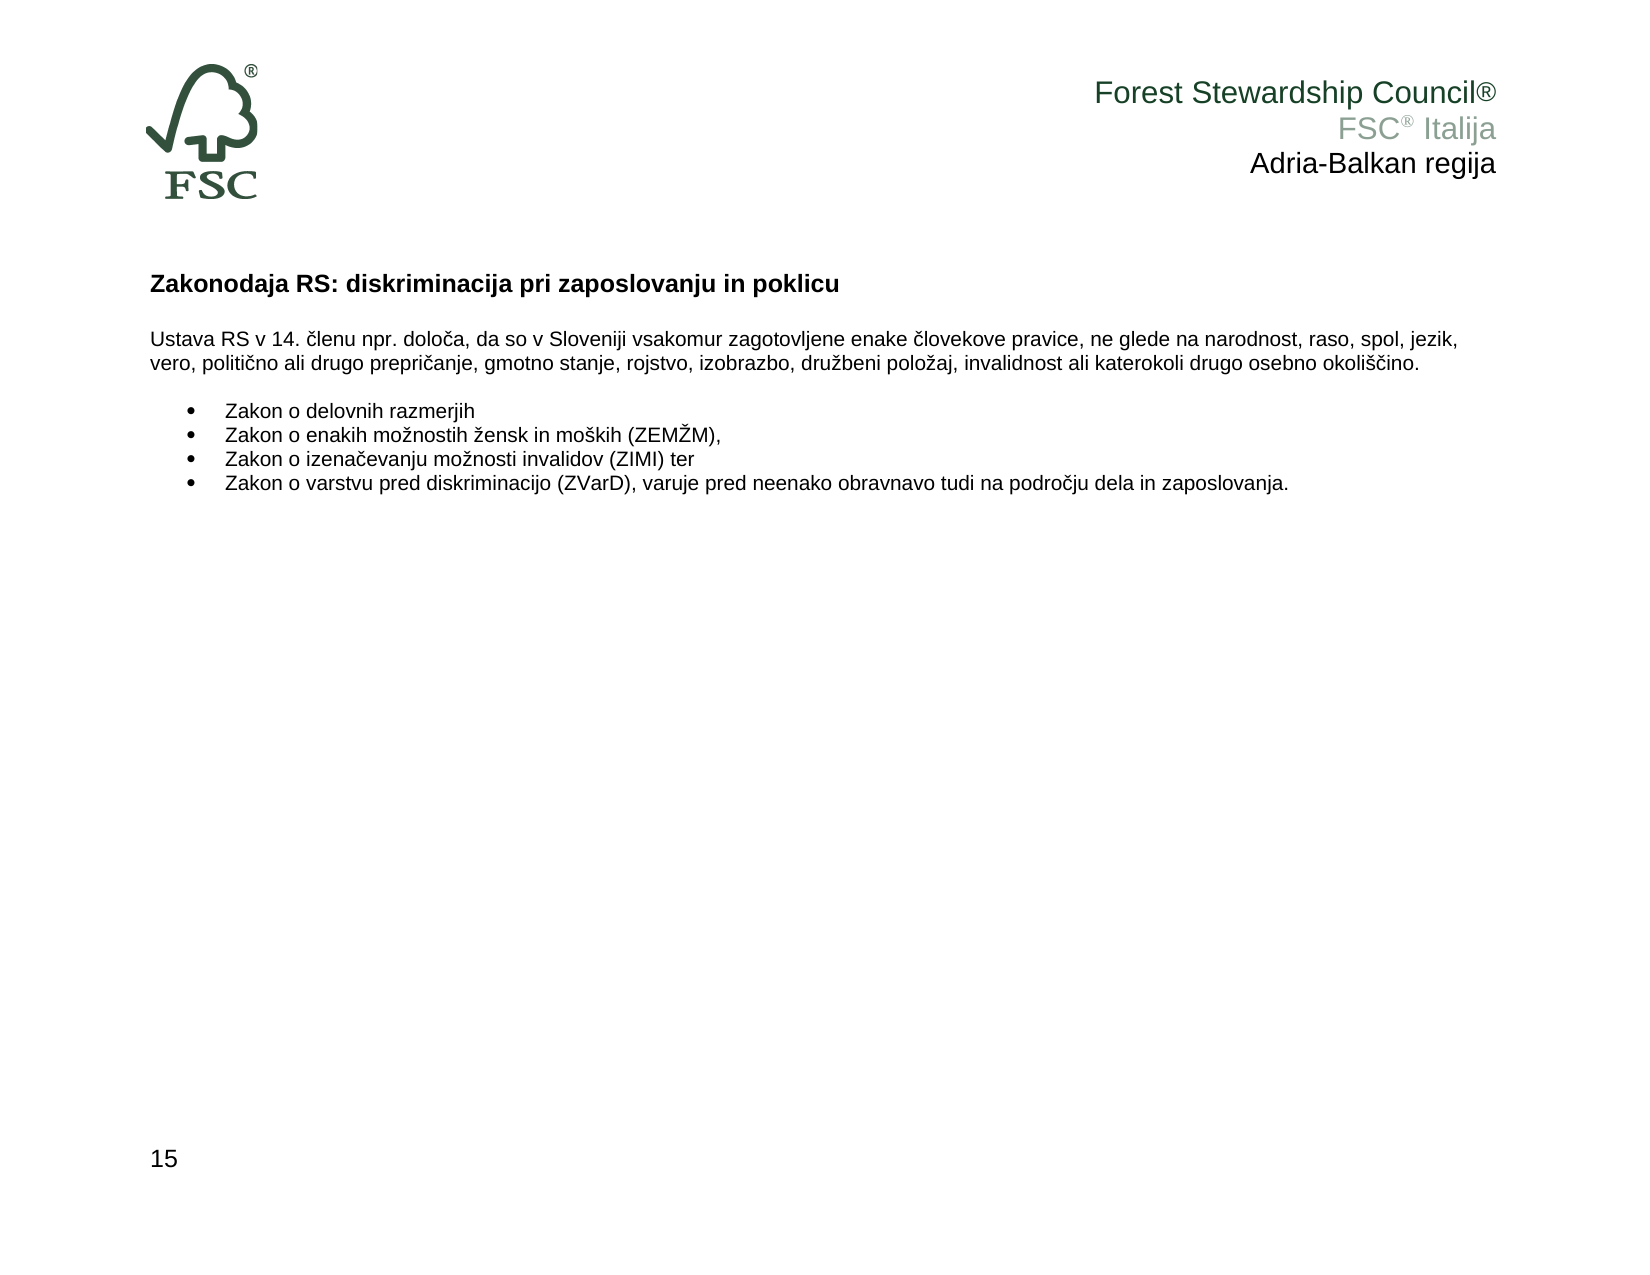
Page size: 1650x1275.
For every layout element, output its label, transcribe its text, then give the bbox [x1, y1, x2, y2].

list Zakon o enakih možnostih žensk in moških (ZEMŽM), [187, 422, 1500, 447]
subtitle Zakonodaja RS: diskriminacija pri zaposlovanju in poklicu [150, 269, 1500, 298]
list Zakon o varstvu pred diskriminacijo (ZVarD), varuje pred neenako obravnavo tudi na področju dela in zaposlovanja. [187, 471, 1500, 495]
text Ustava RS v 14. členu npr. določa, da so v Sloveniji vsakomur zagotovljene enake človekove pravice, ne glede na narodnost, raso, spol, jezik, vero, politično ali drugo prepričanje, gmotno stanje, rojstvo, izobrazbo, družbeni položaj, invalidnost ali katerokoli drugo osebno okoliščino. [150, 327, 1500, 374]
picture [146, 64, 258, 199]
list Zakon o izenačevanju možnosti invalidov (ZIMI) ter [187, 447, 1500, 471]
list Zakon o delovnih razmerjih [187, 398, 1500, 422]
